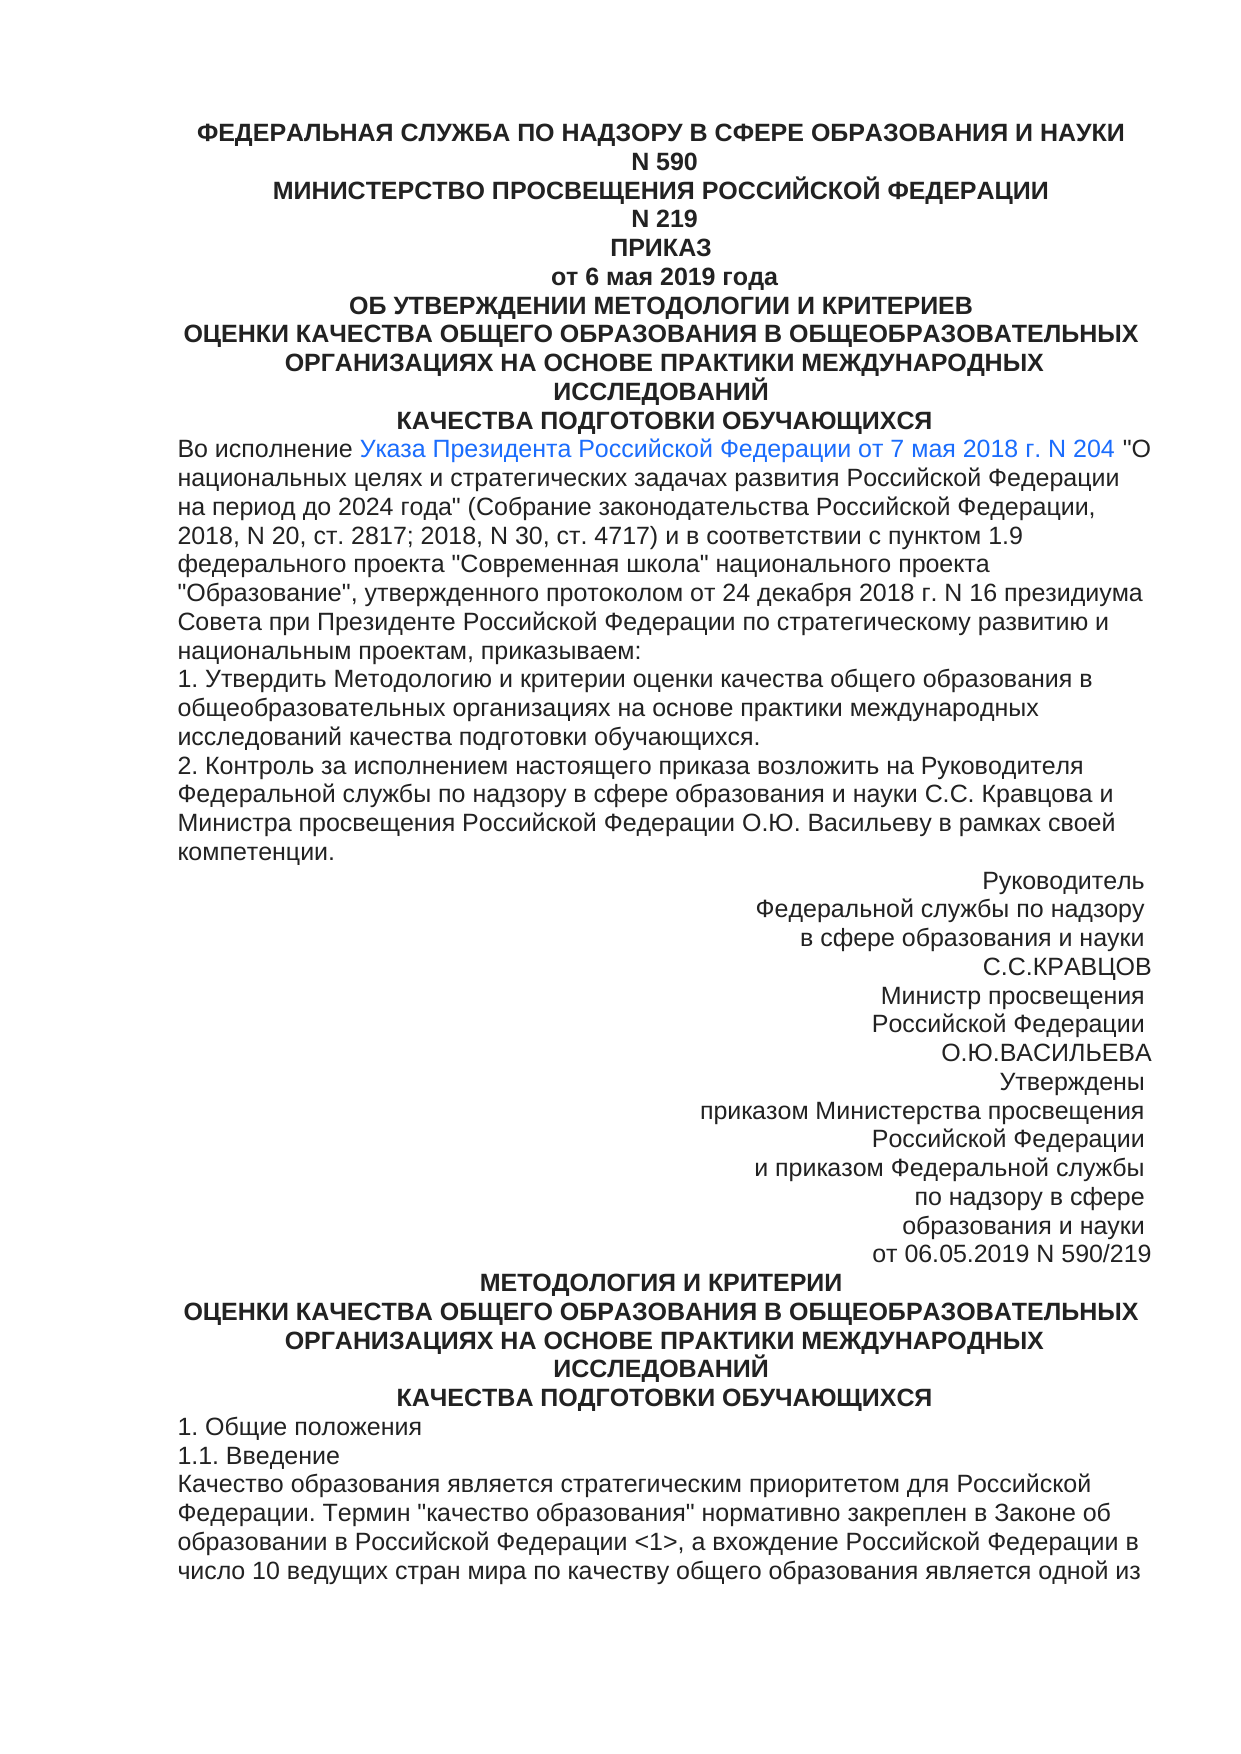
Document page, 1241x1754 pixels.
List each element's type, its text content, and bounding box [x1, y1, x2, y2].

text 2. Контроль за исполнением настоящего приказа возложить на Руководителя Федеральной службы по надзору в сфере образования и науки С.С. Кравцова и Министра просвещения Российской Федерации О.Ю. Васильеву в рамках своей компетенции. [177, 751, 1152, 866]
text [177, 1469, 1152, 1584]
text ОБ УТВЕРЖДЕНИИ МЕТОДОЛОГИИ И КРИТЕРИЕВ ОЦЕНКИ КАЧЕСТВА ОБЩЕГО ОБРАЗОВАНИЯ В ОБЩЕОБРАЗОВАТЕЛЬНЫХ ОРГАНИЗАЦИЯХ НА ОСНОВЕ ПРАКТИКИ МЕЖДУНАРОДНЫХ ИССЛЕДОВАНИЙ КАЧЕСТВА ПОДГОТОВКИ ОБУЧАЮЩИХСЯ [177, 291, 1152, 434]
text МЕТОДОЛОГИЯ И КРИТЕРИИ ОЦЕНКИ КАЧЕСТВА ОБЩЕГО ОБРАЗОВАНИЯ В ОБЩЕОБРАЗОВАТЕЛЬНЫХ ОРГАНИЗАЦИЯХ НА ОСНОВЕ ПРАКТИКИ МЕЖДУНАРОДНЫХ ИССЛЕДОВАНИЙ КАЧЕСТВА ПОДГОТОВКИ ОБУЧАЮЩИХСЯ [177, 1268, 1152, 1412]
text 1. Общие положения [177, 1412, 1152, 1441]
text Министр просвещения Российской Федерации О.Ю.ВАСИЛЬЕВА [177, 981, 1152, 1067]
text Руководитель Федеральной службы по надзору в сфере образования и науки С.С.КРАВЦОВ [177, 866, 1152, 981]
text Во исполнение Указа Президента Российской Федерации от 7 мая 2018 г. N 204 "О национальных целях и стратегических задачах развития Российской Федерации на период до 2024 года" (Собрание законодательства Российской Федерации, 2018, N 20, ст. 2817; 2018, N 30, ст. 4717) и в соответствии с пунктом 1.9 федерального проекта "Современная школа" национального проекта "Образование", утвержденного протоколом от 24 декабря 2018 г. N 16 президиума Совета при Президенте Российской Федерации по стратегическому развитию и национальным проектам, приказываем: [177, 434, 1152, 664]
text ФЕДЕРАЛЬНАЯ СЛУЖБА ПО НАДЗОРУ В СФЕРЕ ОБРАЗОВАНИЯ И НАУКИ N 590 [177, 118, 1152, 176]
text 1.1. Введение [177, 1441, 1152, 1469]
text МИНИСТЕРСТВО ПРОСВЕЩЕНИЯ РОССИЙСКОЙ ФЕДЕРАЦИИ N 219 [177, 176, 1152, 233]
text 1. Утвердить Методологию и критерии оценки качества общего образования в общеобразовательных организациях на основе практики международных исследований качества подготовки обучающихся. [177, 664, 1152, 751]
text ПРИКАЗ от 6 мая 2019 года [177, 233, 1152, 291]
text Утверждены приказом Министерства просвещения Российской Федерации и приказом Федеральной службы по надзору в сфере образования и науки от 06.05.2019 N 590/219 [177, 1067, 1152, 1268]
